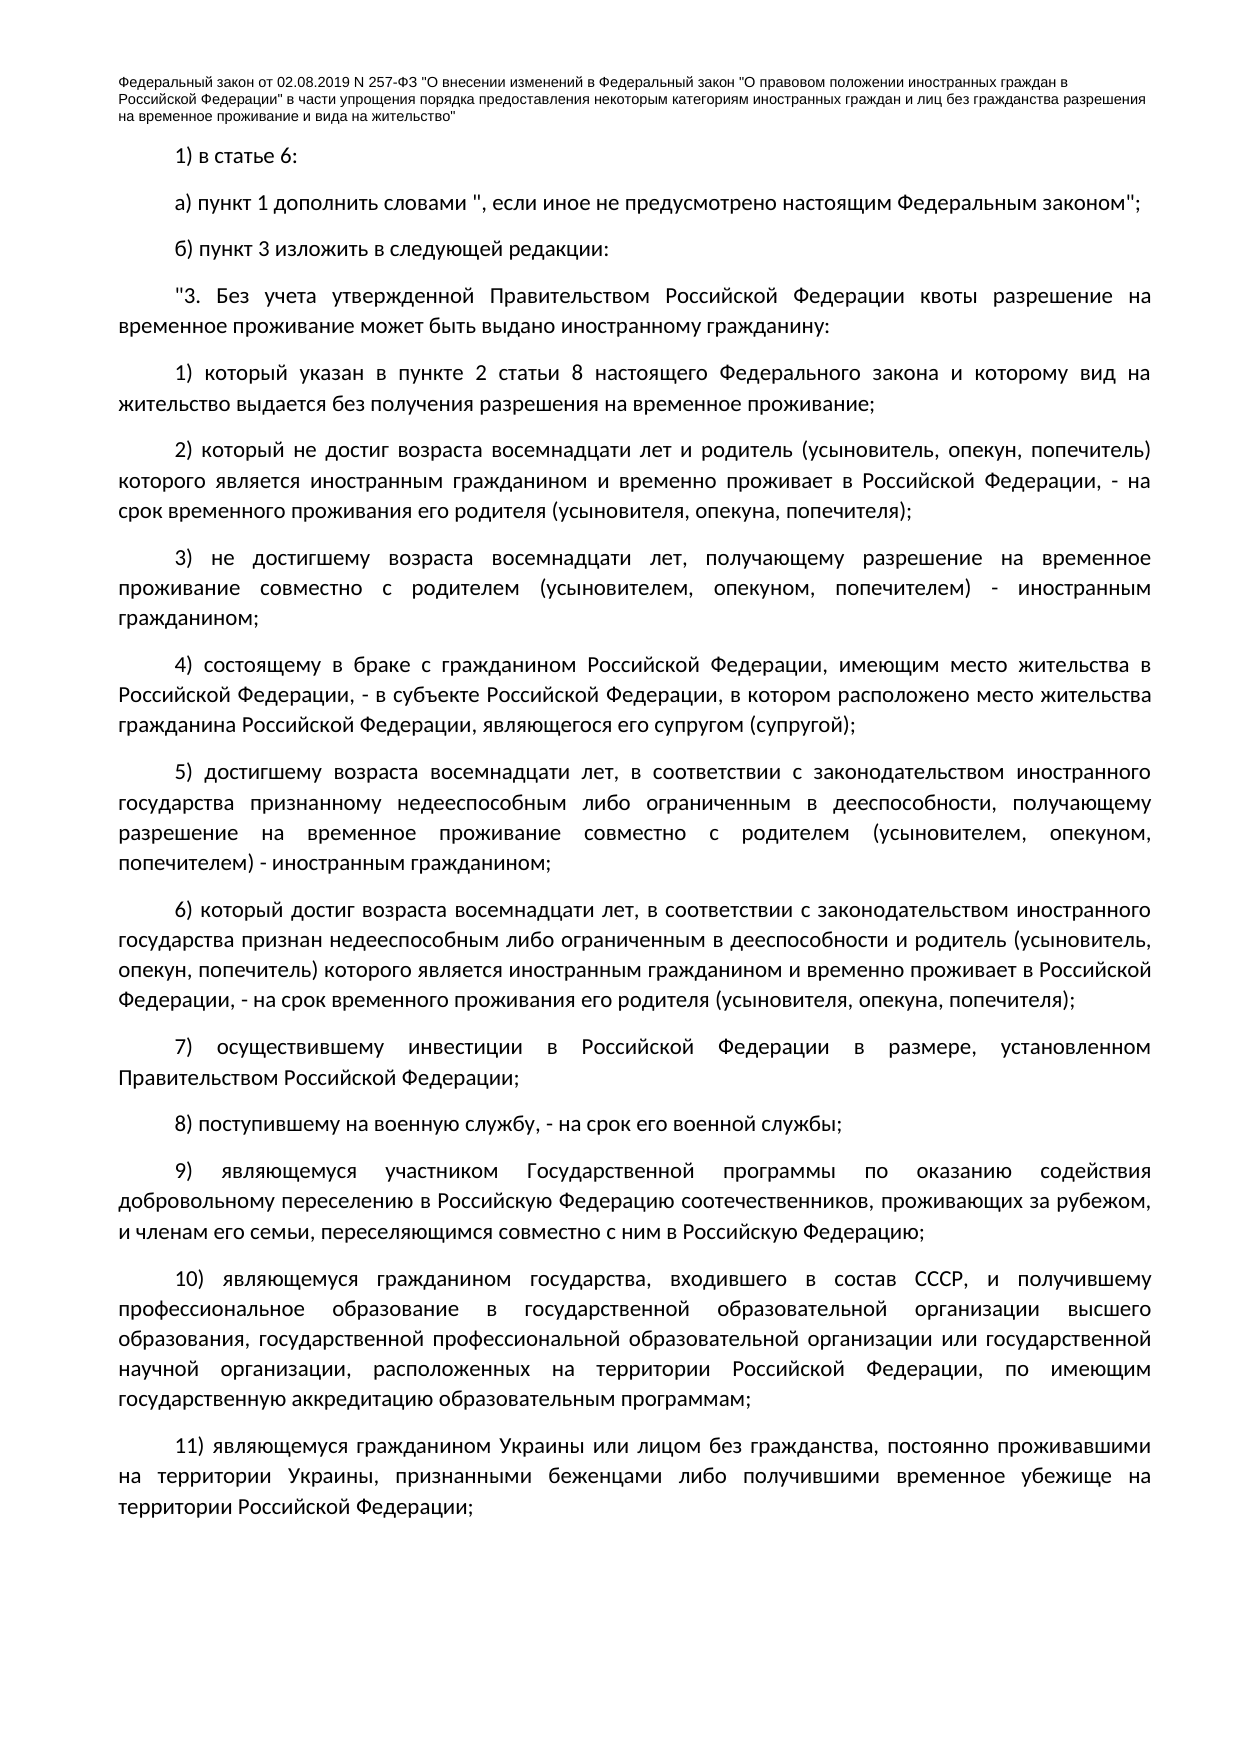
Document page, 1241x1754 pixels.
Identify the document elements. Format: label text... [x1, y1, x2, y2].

text 8) поступившему на военную службу, - на срок его военной службы; [118, 1109, 1152, 1138]
text 9) являющемуся участником Государственной программы по оказанию содействия добровольному переселению в Российскую Федерацию соотечественников, проживающих за рубежом, и членам его семьи, переселяющимся совместно с ним в Российскую Федерацию; [118, 1156, 1152, 1245]
text 4) состоящему в браке с гражданином Российской Федерации, имеющим место жительства в Российской Федерации, - в субъекте Российской Федерации, в котором расположено место жительства гражданина Российской Федерации, являющегося его супругом (супругой); [118, 650, 1152, 739]
text 7) осуществившему инвестиции в Российской Федерации в размере, установленном Правительством Российской Федерации; [118, 1032, 1152, 1091]
text 1) который указан в пункте 2 статьи 8 настоящего Федерального закона и которому вид на жительство выдается без получения разрешения на временное проживание; [118, 358, 1152, 417]
text 11) являющемуся гражданином Украины или лицом без гражданства, постоянно проживавшими на территории Украины, признанными беженцами либо получившими временное убежище на территории Российской Федерации; [118, 1431, 1152, 1520]
text 2) который не достиг возраста восемнадцати лет и родитель (усыновитель, опекун, попечитель) которого является иностранным гражданином и временно проживает в Российской Федерации, - на срок временного проживания его родителя (усыновителя, опекуна, попечителя); [118, 436, 1152, 524]
text 5) достигшему возраста восемнадцати лет, в соответствии с законодательством иностранного государства признанному недееспособным либо ограниченным в дееспособности, получающему разрешение на временное проживание совместно с родителем (усыновителем, опекуном, попечителем) - иностранным гражданином; [118, 757, 1152, 876]
text б) пункт 3 изложить в следующей редакции: [118, 234, 1152, 263]
text 10) являющемуся гражданином государства, входившего в состав СССР, и получившему профессиональное образование в государственной образовательной организации высшего образования, государственной профессиональной образовательной организации или государственной научной организации, расположенных на территории Российской Федерации, по имеющим государственную аккредитацию образовательным программам; [118, 1264, 1152, 1413]
text 6) который достиг возраста восемнадцати лет, в соответствии с законодательством иностранного государства признан недееспособным либо ограниченным в дееспособности и родитель (усыновитель, опекун, попечитель) которого является иностранным гражданином и временно проживает в Российской Федерации, - на срок временного проживания его родителя (усыновителя, опекуна, попечителя); [118, 895, 1152, 1014]
text 1) в статье 6: [118, 141, 1152, 169]
text 3) не достигшему возраста восемнадцати лет, получающему разрешение на временное проживание совместно с родителем (усыновителем, опекуном, попечителем) - иностранным гражданином; [118, 543, 1152, 631]
text "3. Без учета утвержденной Правительством Российской Федерации квоты разрешение на временное проживание может быть выдано иностранному гражданину: [118, 281, 1152, 340]
text а) пункт 1 дополнить словами ", если иное не предусмотрено настоящим Федеральным законом"; [118, 188, 1152, 216]
